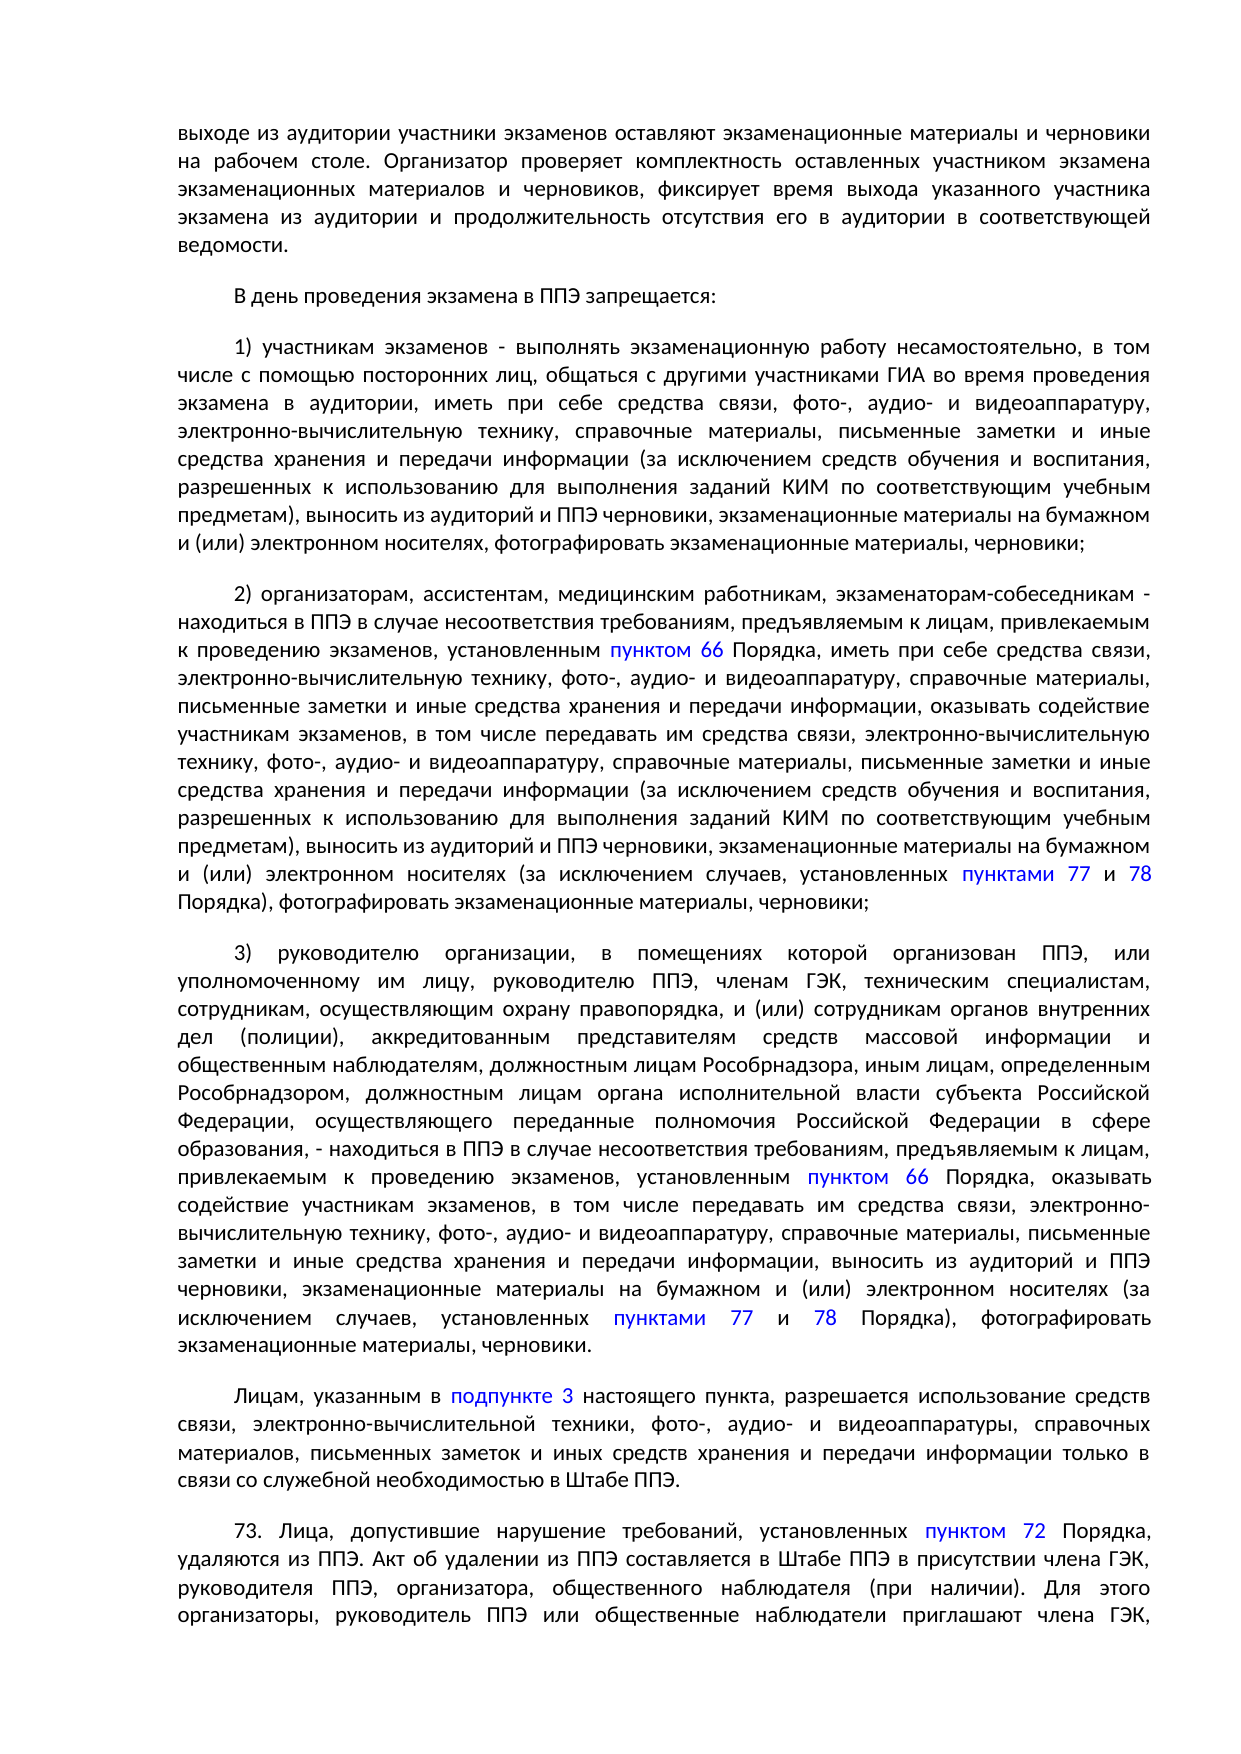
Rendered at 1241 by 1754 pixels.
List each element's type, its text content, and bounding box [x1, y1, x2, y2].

text В день проведения экзамена в ППЭ запрещается: [177, 281, 1152, 309]
text 3) руководителю организации, в помещениях которой организован ППЭ, или уполномоченному им лицу, руководителю ППЭ, членам ГЭК, техническим специалистам, сотрудникам, осуществляющим охрану правопорядка, и (или) сотрудникам органов внутренних дел (полиции), аккредитованным представителям средств массовой информации и общественным наблюдателям, должностным лицам Рособрнадзора, иным лицам, определенным Рособрнадзором, должностным лицам органа исполнительной власти субъекта Российской Федерации, осуществляющего переданные полномочия Российской Федерации в сфере образования, - находиться в ППЭ в случае несоответствия требованиям, предъявляемым к лицам, привлекаемым к проведению экзаменов, установленным пунктом 66 Порядка, оказывать содействие участникам экзаменов, в том числе передавать им средства связи, электронно-вычислительную технику, фото-, аудио- и видеоаппаратуру, справочные материалы, письменные заметки и иные средства хранения и передачи информации, выносить из аудиторий и ППЭ черновики, экзаменационные материалы на бумажном и (или) электронном носителях (за исключением случаев, установленных пунктами 77 и 78 Порядка), фотографировать экзаменационные материалы, черновики. [177, 938, 1152, 1359]
text 1) участникам экзаменов - выполнять экзаменационную работу несамостоятельно, в том числе с помощью посторонних лиц, общаться с другими участниками ГИА во время проведения экзамена в аудитории, иметь при себе средства связи, фото-, аудио- и видеоаппаратуру, электронно-вычислительную технику, справочные материалы, письменные заметки и иные средства хранения и передачи информации (за исключением средств обучения и воспитания, разрешенных к использованию для выполнения заданий КИМ по соответствующим учебным предметам), выносить из аудиторий и ППЭ черновики, экзаменационные материалы на бумажном и (или) электронном носителях, фотографировать экзаменационные материалы, черновики; [177, 332, 1152, 556]
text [177, 118, 1152, 258]
text Лицам, указанным в подпункте 3 настоящего пункта, разрешается использование средств связи, электронно-вычислительной техники, фото-, аудио- и видеоаппаратуры, справочных материалов, письменных заметок и иных средств хранения и передачи информации только в связи со служебной необходимостью в Штабе ППЭ. [177, 1382, 1152, 1494]
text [177, 1517, 1152, 1629]
text 2) организаторам, ассистентам, медицинским работникам, экзаменаторам-собеседникам - находиться в ППЭ в случае несоответствия требованиям, предъявляемым к лицам, привлекаемым к проведению экзаменов, установленным пунктом 66 Порядка, иметь при себе средства связи, электронно-вычислительную технику, фото-, аудио- и видеоаппаратуру, справочные материалы, письменные заметки и иные средства хранения и передачи информации, оказывать содействие участникам экзаменов, в том числе передавать им средства связи, электронно-вычислительную технику, фото-, аудио- и видеоаппаратуру, справочные материалы, письменные заметки и иные средства хранения и передачи информации (за исключением средств обучения и воспитания, разрешенных к использованию для выполнения заданий КИМ по соответствующим учебным предметам), выносить из аудиторий и ППЭ черновики, экзаменационные материалы на бумажном и (или) электронном носителях (за исключением случаев, установленных пунктами 77 и 78 Порядка), фотографировать экзаменационные материалы, черновики; [177, 579, 1152, 915]
